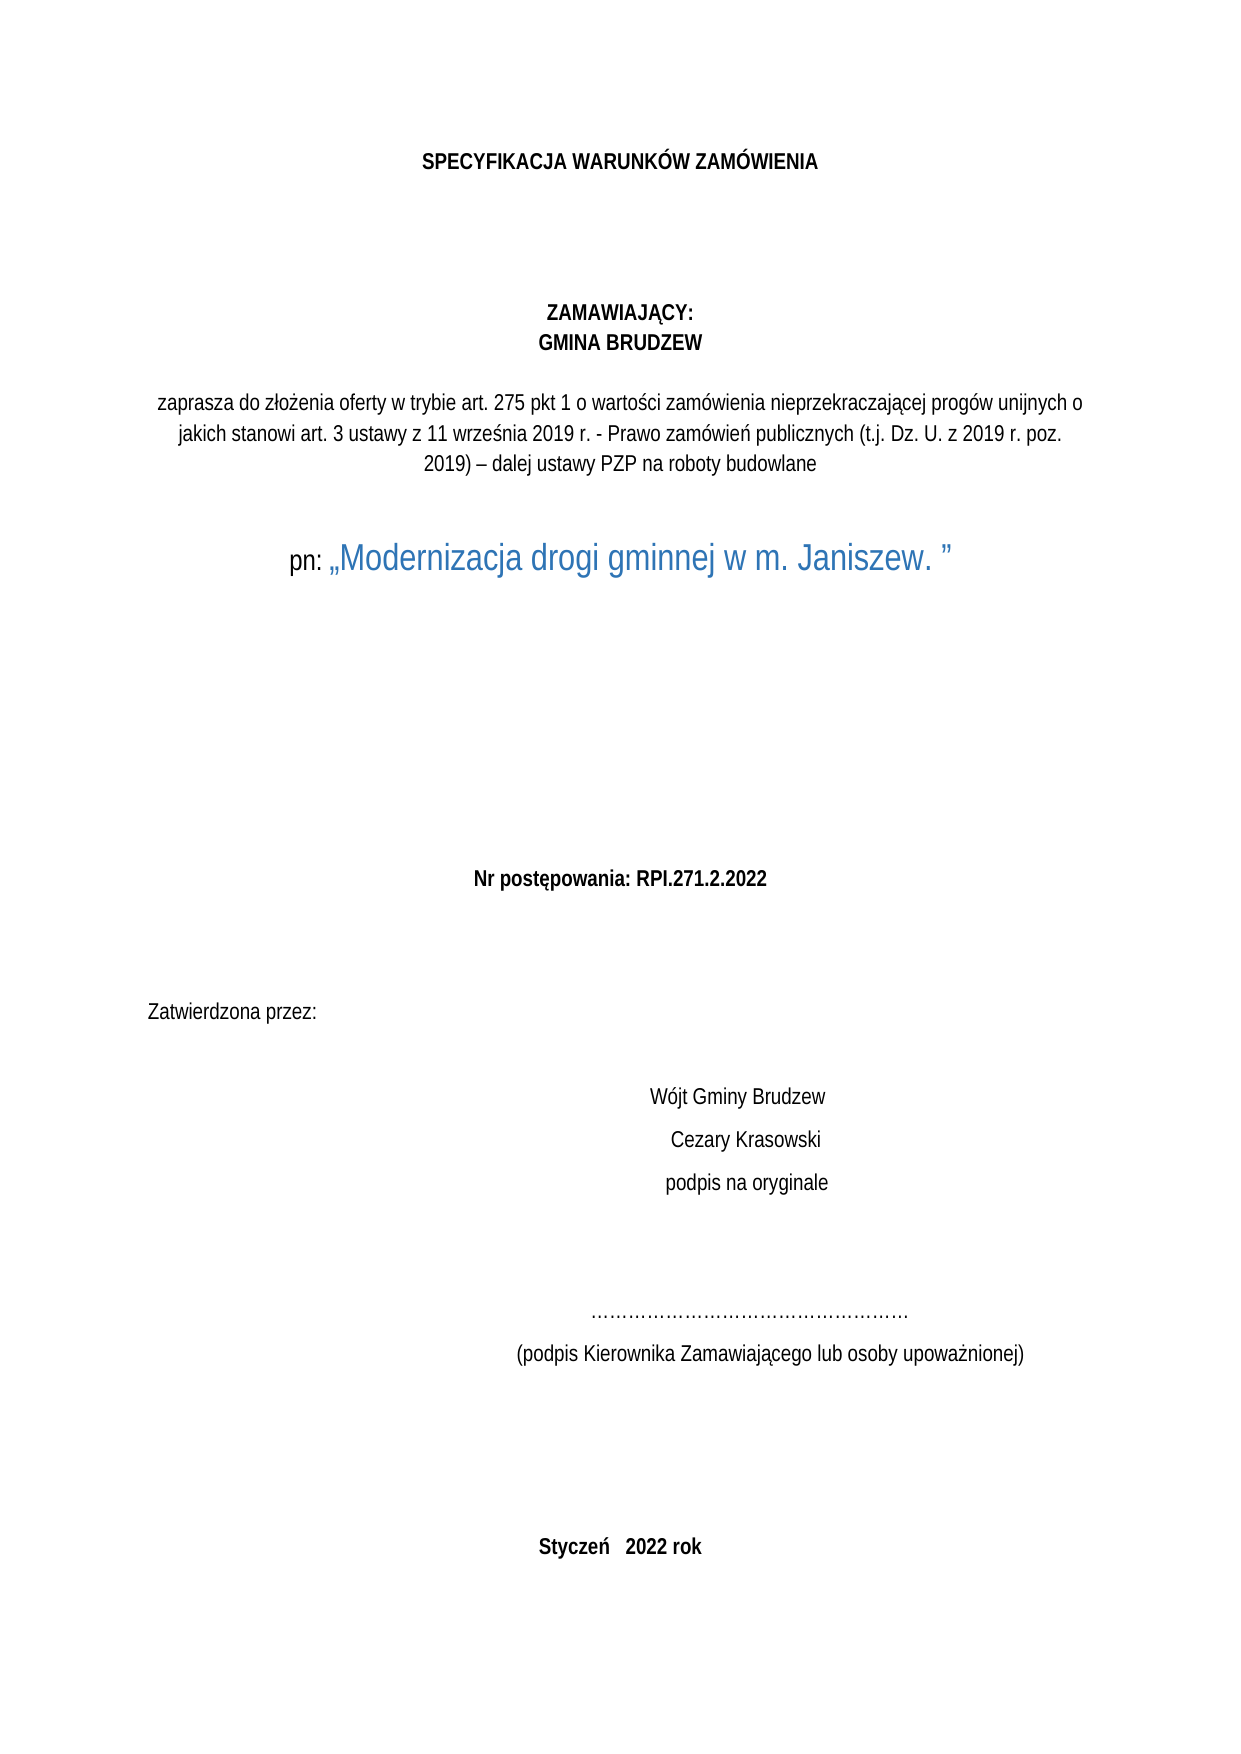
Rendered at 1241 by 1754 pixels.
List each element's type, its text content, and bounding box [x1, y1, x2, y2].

text GMINA BRUDZEW [148, 329, 1093, 355]
text (podpis Kierownika Zamawiającego lub osoby upoważnionej) [443, 1339, 1093, 1366]
text podpis na oryginale [148, 1169, 1093, 1195]
text ZAMAWIAJĄCY: [148, 299, 1093, 325]
text Nr postępowania: RPI.271.2.2022 [148, 864, 1093, 891]
text Zatwierdzona przez: [148, 907, 1093, 1024]
text Styczeń 2022 rok [148, 1533, 1093, 1590]
text Wójt Gminy Brudzew [148, 1083, 1093, 1110]
text …………………………………………… [516, 1297, 1093, 1323]
text Cezary Krasowski [148, 1126, 1093, 1152]
text zaprasza do złożenia oferty w trybie art. 275 pkt 1 o wartości zamówienia nieprzekraczającej progów unijnych o jakich stanowi art. 3 ustawy z 11 września 2019 r. - Prawo zamówień publicznych (t.j. Dz. U. z 2019 r. poz. 2019) – dalej ustawy PZP na roboty budowlane [148, 389, 1093, 476]
text SPECYFIKACJA WARUNKÓW ZAMÓWIENIA [148, 148, 1093, 174]
subtitle pn: „Modernizacja drogi gminnej w m. Janiszew. ” [148, 535, 1093, 578]
